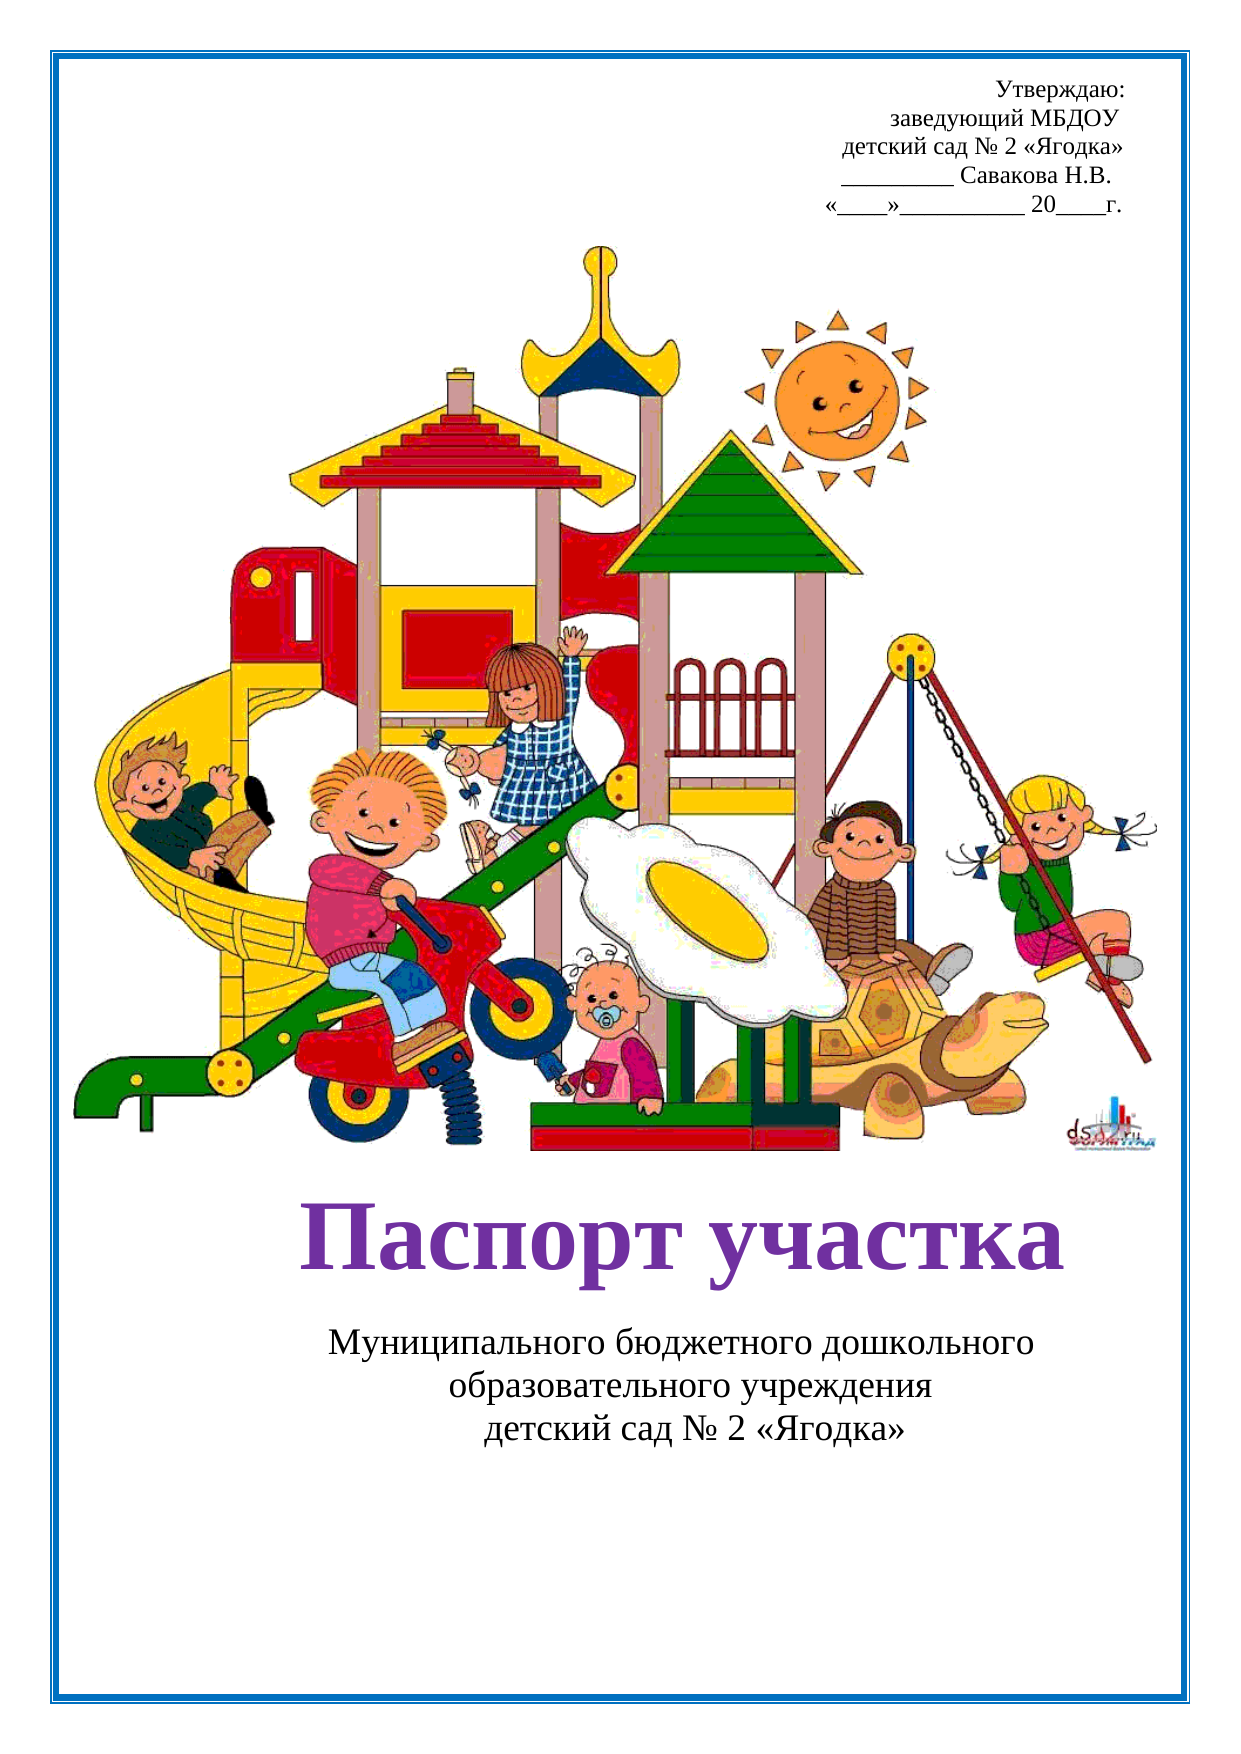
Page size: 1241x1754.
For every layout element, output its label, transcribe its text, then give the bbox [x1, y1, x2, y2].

text «____»__________ 20____г. [74, 189, 1167, 218]
picture [73, 246, 1157, 1151]
text детский сад № 2 «Ягодка» [74, 131, 1167, 160]
text _________ Савакова Н.В. [74, 160, 1167, 189]
text Паспорт участка [74, 1176, 1167, 1291]
text образовательного учреждения [74, 1362, 1167, 1405]
text Утверждаю: [74, 74, 1167, 103]
text Муниципального бюджетного дошкольного [74, 1319, 1167, 1362]
text заведующий МБДОУ [74, 103, 1167, 131]
text детский сад № 2 «Ягодка» [74, 1405, 1167, 1448]
